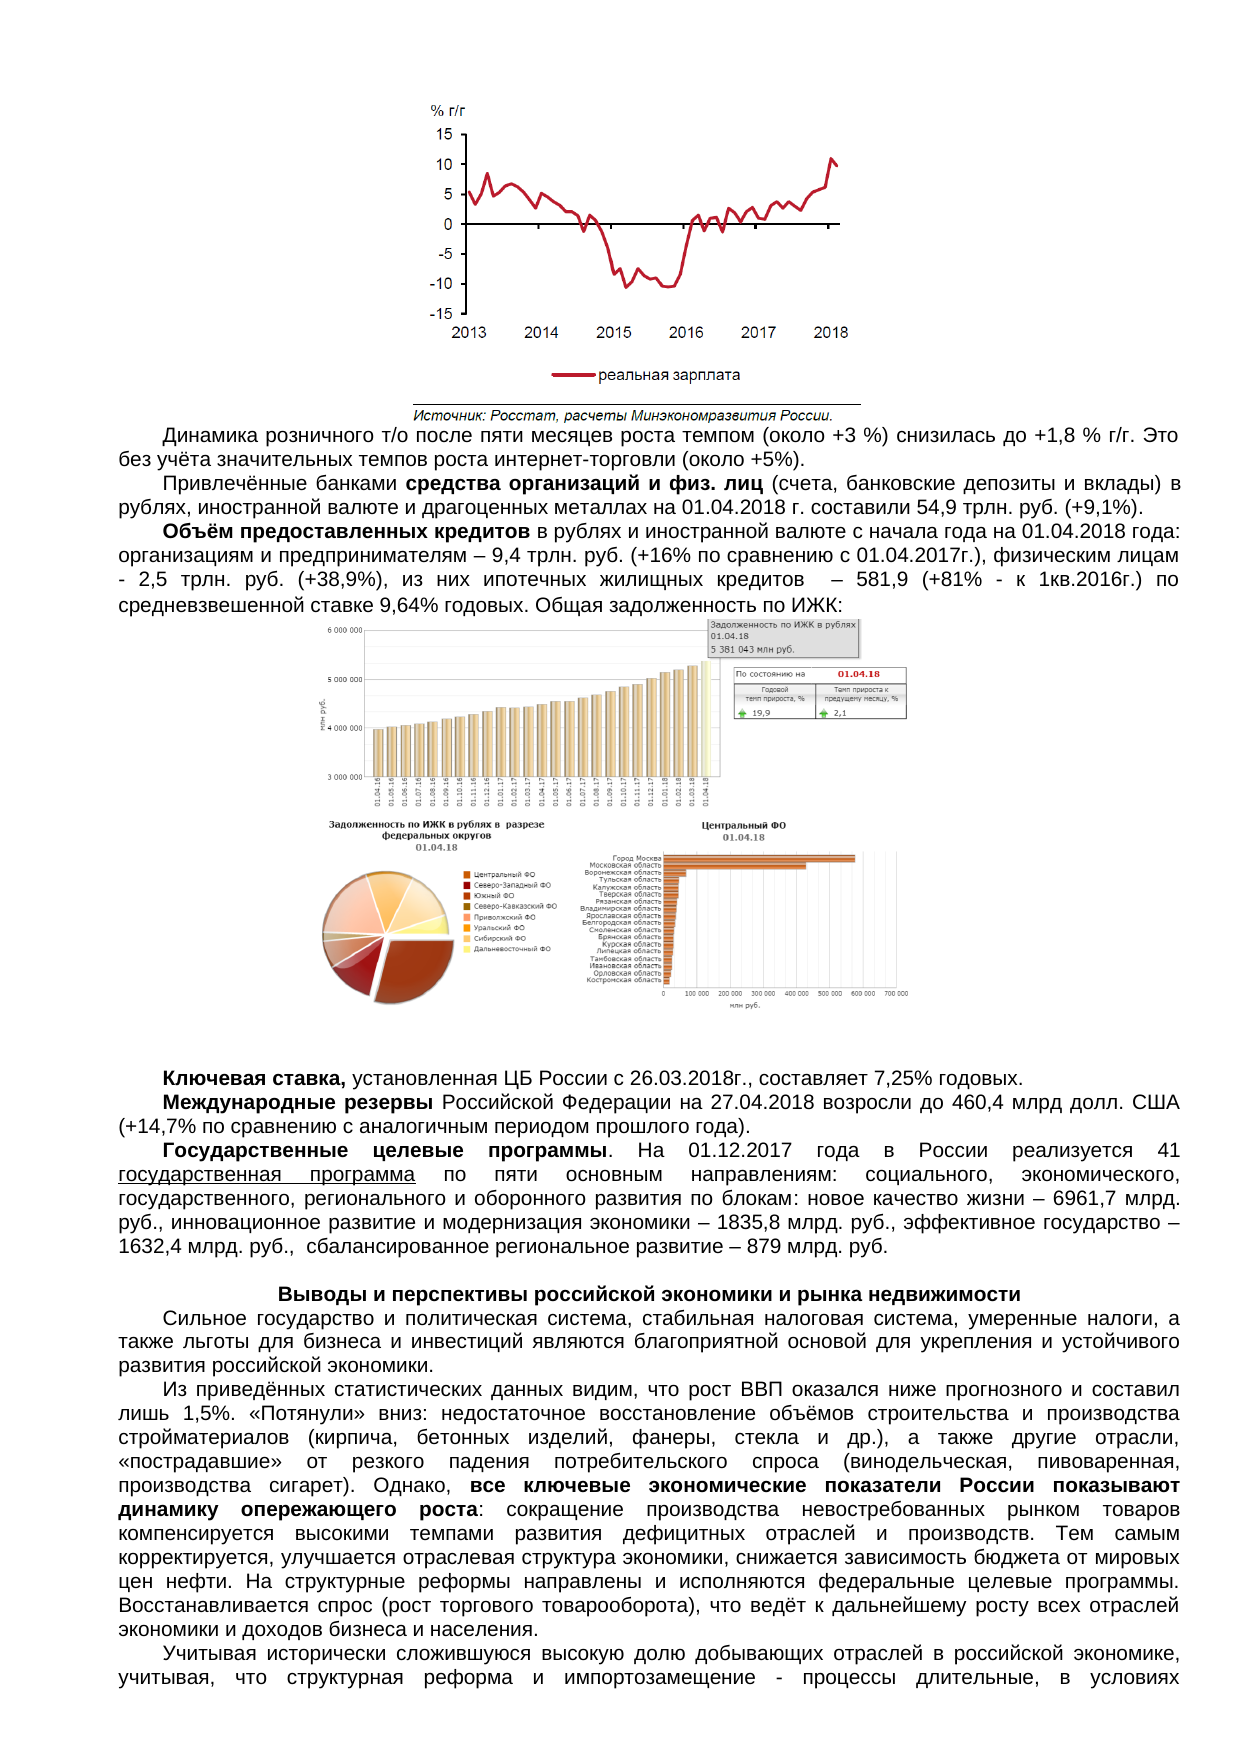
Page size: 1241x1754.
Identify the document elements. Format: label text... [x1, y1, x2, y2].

picture [409, 102, 864, 423]
picture [310, 619, 932, 1010]
text Объём предоставленных кредитов в рублях и иностранной валюте с начала года на 01.04.2018 года: организациям и предпринимателям – 9,4 трлн. руб. (+16% по сравнению с 01.04.2017г.), физическим лицам - 2,5 трлн. руб. (+38,9%), из них ипотечных жилищных кредитов – 581,9 (+81% - к 1кв.2016г.) по средневзвешенной ставке 9,64% годовых. Общая задолженность по ИЖК: [118, 519, 1181, 618]
text Привлечённые банками средства организаций и физ. лиц (счета, банковские депозиты и вклады) в рублях, иностранной валюте и драгоценных металлах на 01.04.2018 г. составили 54,9 трлн. руб. (+9,1%). [118, 471, 1181, 519]
text Выводы и перспективы российской экономики и рынка недвижимости [118, 1281, 1181, 1305]
text Международные резервы Российской Федерации на 27.04.2018 возросли до 460,4 млрд долл. США (+14,7% по сравнению с аналогичным периодом прошлого года). [118, 1090, 1181, 1138]
text Сильное государство и политическая система, стабильная налоговая система, умеренные налоги, а также льготы для бизнеса и инвестиций являются благоприятной основой для укрепления и устойчивого развития российской экономики. [118, 1305, 1181, 1377]
text Государственные целевые программы. На 01.12.2017 года в России реализуется 41 государственная программа по пяти основным направлениям: социального, экономического, государственного, регионального и оборонного развития по блокам: новое качество жизни – 6961,7 млрд. руб., инновационное развитие и модернизация экономики – 1835,8 млрд. руб., эффективное государство – 1632,4 млрд. руб., сбалансированное региональное развитие – 879 млрд. руб. [118, 1138, 1181, 1257]
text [118, 1641, 1181, 1689]
text Ключевая ставка, установленная ЦБ России с 26.03.2018г., составляет 7,25% годовых. [118, 1066, 1181, 1090]
text Из приведённых статистических данных видим, что рост ВВП оказался ниже прогнозного и составил лишь 1,5%. «Потянули» вниз: недостаточное восстановление объёмов строительства и производства стройматериалов (кирпича, бетонных изделий, фанеры, стекла и др.), а также другие отрасли, «пострадавшие» от резкого падения потребительского спроса (винодельческая, пивоваренная, производства сигарет). Однако, все ключевые экономические показатели России показывают динамику опережающего роста: сокращение производства невостребованных рынком товаров компенсируется высокими темпами развития дефицитных отраслей и производств. Тем самым корректируется, улучшается отраслевая структура экономики, снижается зависимость бюджета от мировых цен нефти. На структурные реформы направлены и исполняются федеральные целевые программы. Восстанавливается спрос (рост торгового товарооборота), что ведёт к дальнейшему росту всех отраслей экономики и доходов бизнеса и населения. [118, 1377, 1181, 1641]
